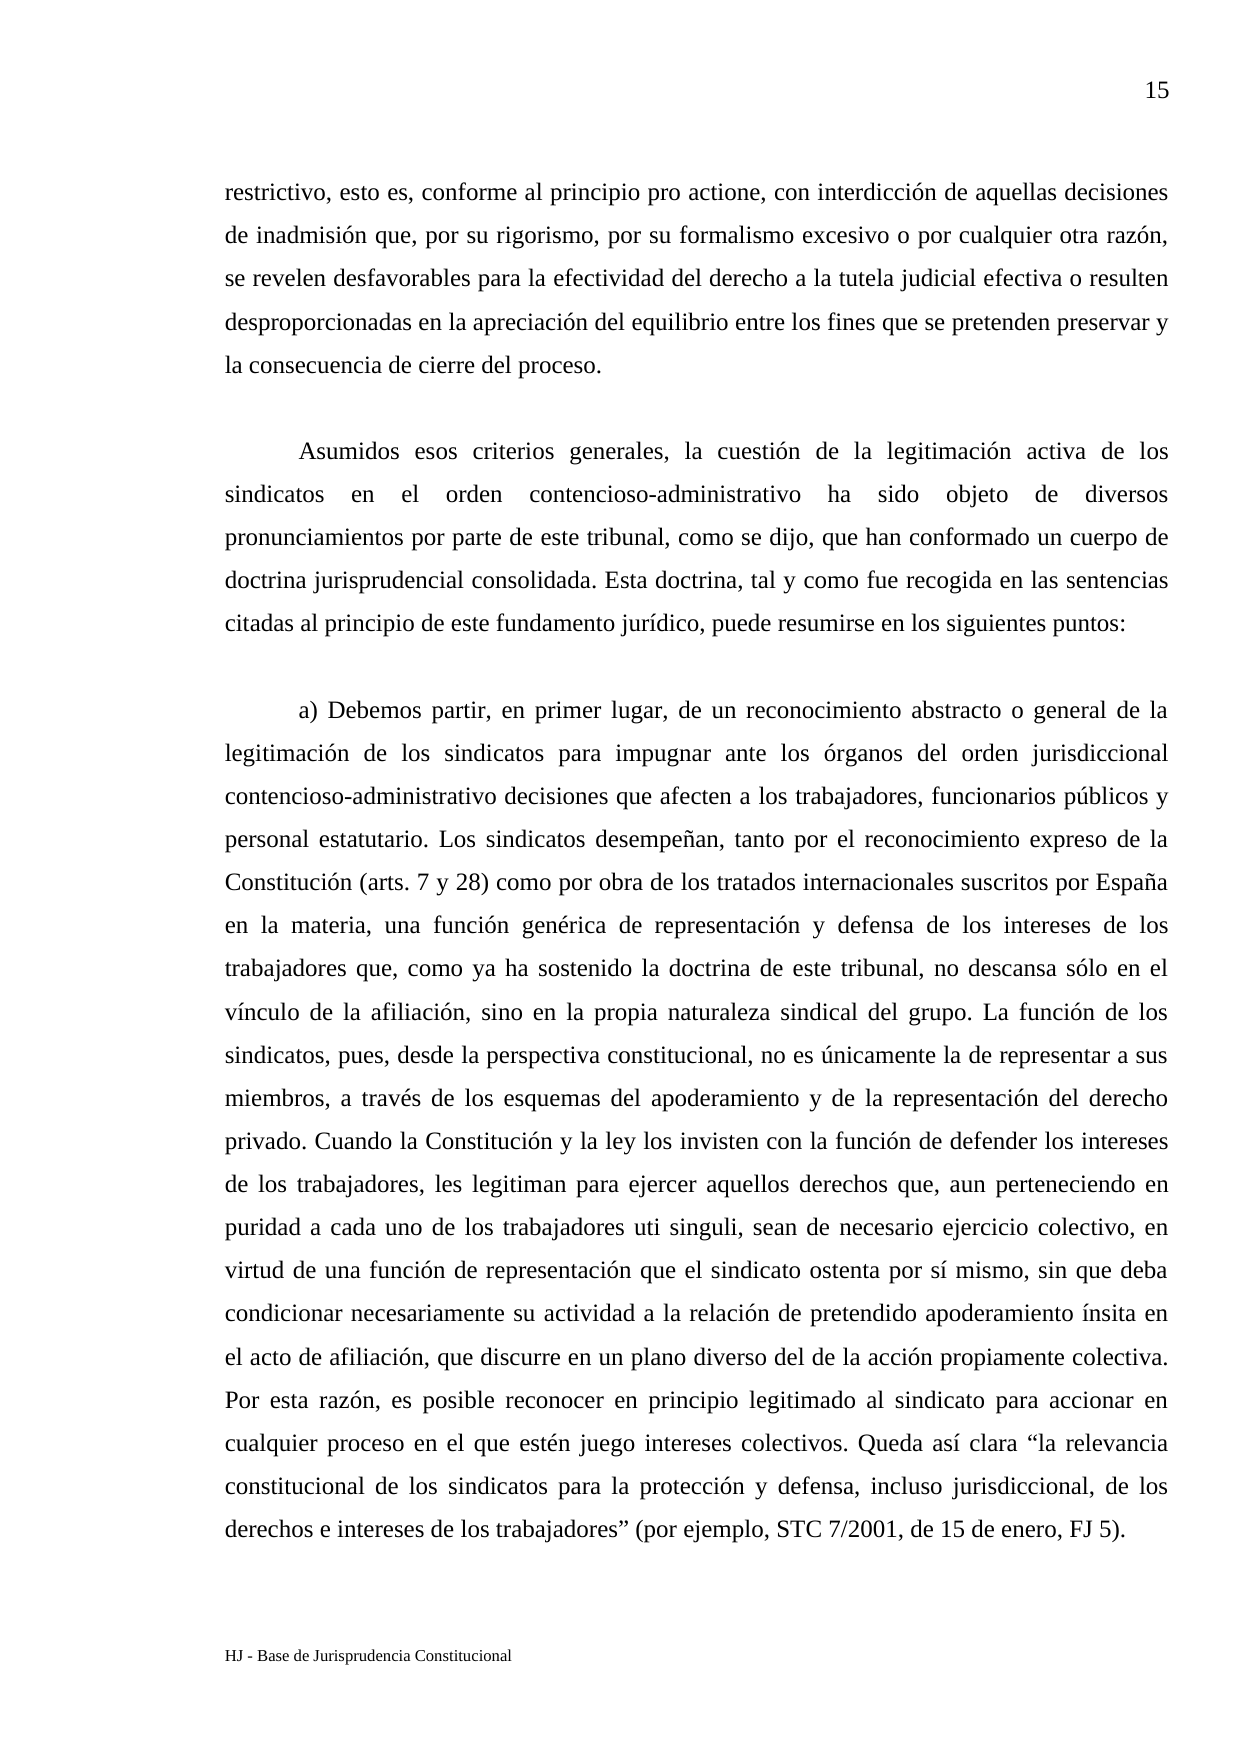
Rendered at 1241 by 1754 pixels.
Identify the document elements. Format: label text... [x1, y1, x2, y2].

text Asumidos esos criterios generales, la cuestión de la legitimación activa de los sindicatos en el orden contencioso-administrativo ha sido objeto de diversos pronunciamientos por parte de este tribunal, como se dijo, que han conformado un cuerpo de doctrina jurisprudencial consolidada. Esta doctrina, tal y como fue recogida en las sentencias citadas al principio de este fundamento jurídico, puede resumirse en los siguientes puntos: [224, 436, 1169, 637]
text a) Debemos partir, en primer lugar, de un reconocimiento abstracto o general de la legitimación de los sindicatos para impugnar ante los órganos del orden jurisdiccional contencioso-administrativo decisiones que afecten a los trabajadores, funcionarios públicos y personal estatutario. Los sindicatos desempeñan, tanto por el reconocimiento expreso de la Constitución (arts. 7 y 28) como por obra de los tratados internacionales suscritos por España en la materia, una función genérica de representación y defensa de los intereses de los trabajadores que, como ya ha sostenido la doctrina de este tribunal, no descansa sólo en el vínculo de la afiliación, sino en la propia naturaleza sindical del grupo. La función de los sindicatos, pues, desde la perspectiva constitucional, no es únicamente la de representar a sus miembros, a través de los esquemas del apoderamiento y de la representación del derecho privado. Cuando la Constitución y la ley los invisten con la función de defender los intereses de los trabajadores, les legitiman para ejercer aquellos derechos que, aun perteneciendo en puridad a cada uno de los trabajadores uti singuli, sean de necesario ejercicio colectivo, en virtud de una función de representación que el sindicato ostenta por sí mismo, sin que deba condicionar necesariamente su actividad a la relación de pretendido apoderamiento ínsita en el acto de afiliación, que discurre en un plano diverso del de la acción propiamente colectiva. Por esta razón, es posible reconocer en principio legitimado al sindicato para accionar en cualquier proceso en el que estén juego intereses colectivos. Queda así clara “la relevancia constitucional de los sindicatos para la protección y defensa, incluso jurisdiccional, de los derechos e intereses de los trabajadores” (por ejemplo, STC 7/2001, de 15 de enero, FJ 5). [224, 695, 1169, 1543]
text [224, 177, 1169, 378]
